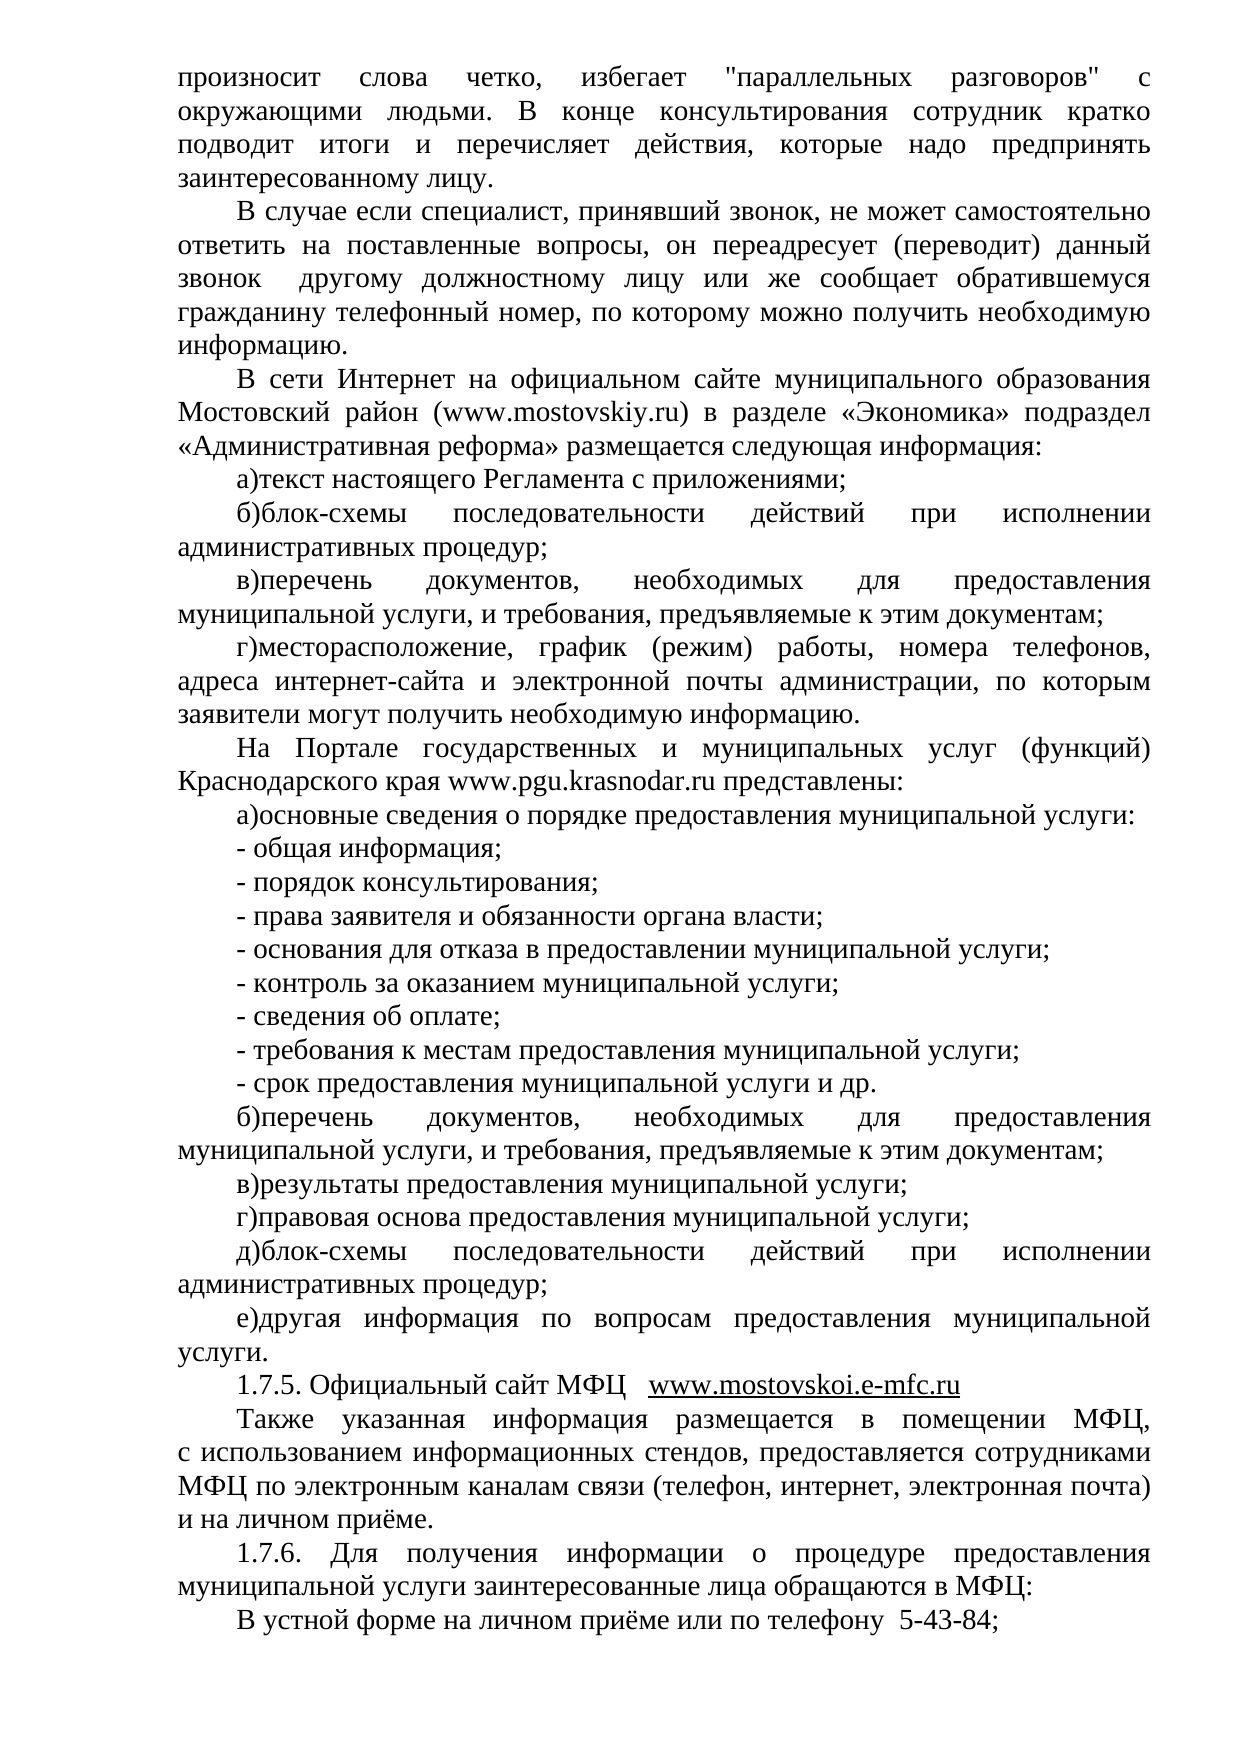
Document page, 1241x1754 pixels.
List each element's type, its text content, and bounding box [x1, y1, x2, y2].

list - контроль за оказанием муниципальной услуги; [177, 965, 1152, 998]
text 1.7.6. Для получения информации о процедуре предоставления муниципальной услуги заинтересованные лица обращаются в МФЦ: [177, 1535, 1152, 1602]
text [177, 59, 1152, 193]
text в)перечень документов, необходимых для предоставления муниципальной услуги, и требования, предъявляемые к этим документам; [177, 562, 1152, 629]
text а)текст настоящего Регламента с приложениями; [177, 462, 1152, 495]
text б)перечень документов, необходимых для предоставления муниципальной услуги, и требования, предъявляемые к этим документам; [177, 1099, 1152, 1166]
text а)основные сведения о порядке предоставления муниципальной услуги: [177, 797, 1152, 831]
text б)блок-схемы последовательности действий при исполнении административных процедур; [177, 495, 1152, 562]
list - сведения об оплате; [177, 998, 1152, 1032]
text г)месторасположение, график (режим) работы, номера телефонов, адреса интернет-сайта и электронной почты администрации, по которым заявители могут получить необходимую информацию. [177, 629, 1152, 730]
list - срок предоставления муниципальной услуги и др. [177, 1065, 1152, 1099]
list - порядок консультирования; [177, 864, 1152, 898]
text 1.7.5. Официальный сайт МФЦ www.mostovskoi.e-mfc.ru [177, 1367, 1152, 1401]
list - требования к местам предоставления муниципальной услуги; [177, 1032, 1152, 1065]
text в)результаты предоставления муниципальной услуги; [177, 1166, 1152, 1199]
text е)другая информация по вопросам предоставления муниципальной услуги. [177, 1300, 1152, 1367]
text В случае если специалист, принявший звонок, не может самостоятельно ответить на поставленные вопросы, он переадресует (переводит) данный звонок другому должностному лицу или же сообщает обратившемуся гражданину телефонный номер, по которому можно получить необходимую информацию. [177, 193, 1152, 361]
text На Портале государственных и муниципальных услуг (функций) Краснодарского края www.pgu.krasnodar.ru представлены: [177, 730, 1152, 797]
text г)правовая основа предоставления муниципальной услуги; [177, 1199, 1152, 1233]
text д)блок-схемы последовательности действий при исполнении административных процедур; [177, 1233, 1152, 1300]
list - общая информация; [177, 831, 1152, 864]
text Также указанная информация размещается в помещении МФЦ, с использованием информационных стендов, предоставляется сотрудниками МФЦ по электронным каналам связи (телефон, интернет, электронная почта) и на личном приёме. [177, 1401, 1152, 1535]
list - права заявителя и обязанности органа власти; [177, 898, 1152, 931]
text В сети Интернет на официальном сайте муниципального образования Мостовский район (www.mostovskiy.ru) в разделе «Экономика» подраздел «Административная реформа» размещается следующая информация: [177, 361, 1152, 462]
list - основания для отказа в предоставлении муниципальной услуги; [177, 931, 1152, 965]
text В устной форме на личном приёме или по телефону 5-43-84; [177, 1602, 1152, 1636]
